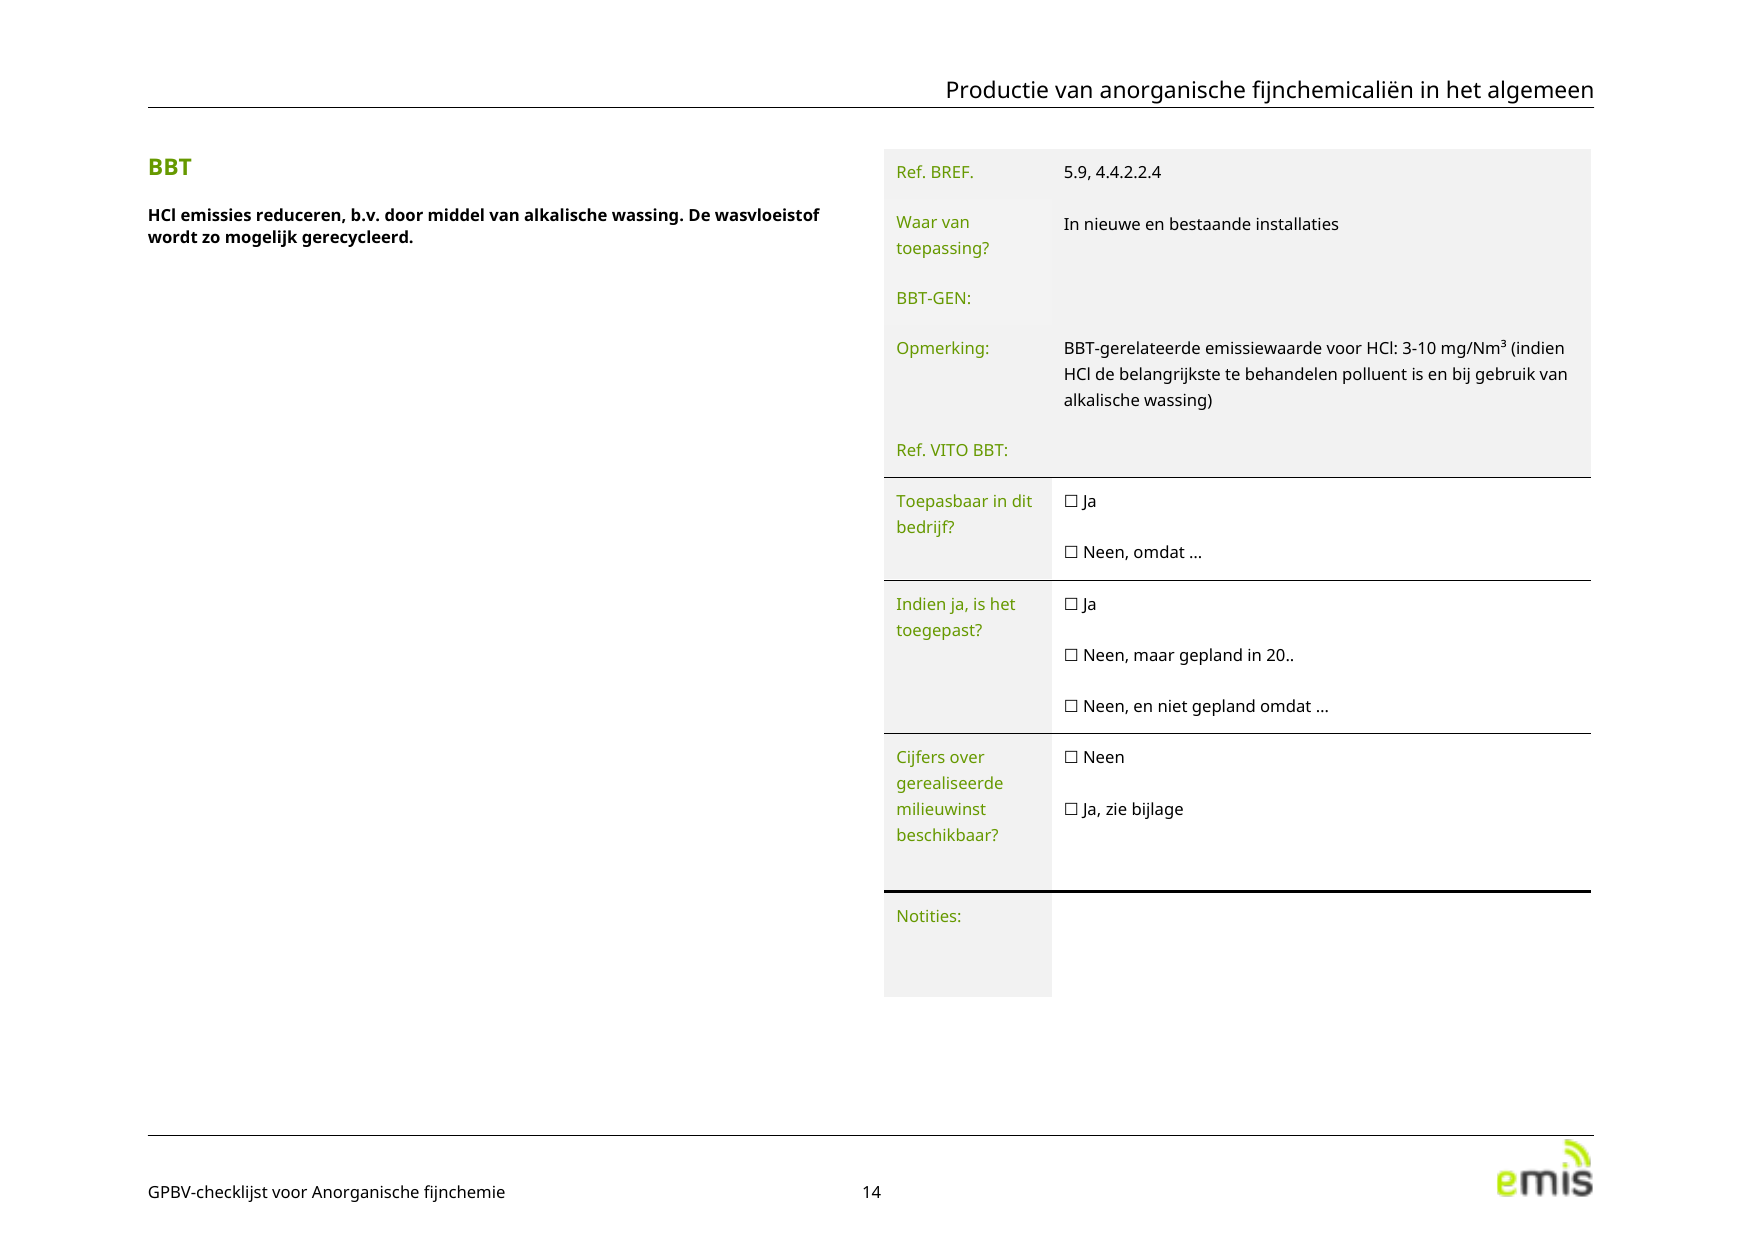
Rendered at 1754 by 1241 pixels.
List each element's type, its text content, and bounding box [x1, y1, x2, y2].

table_header BBT HCl emissies reduceren, b.v. door middel van alkalische wassing. De wasvloeistof wordt zo mogelijk gerecycleerd. [133, 134, 869, 1012]
table_header [870, 134, 1606, 1012]
picture [1496, 1138, 1595, 1199]
text Productie van anorganische fijnchemicaliën in het algemeen [148, 74, 1594, 107]
